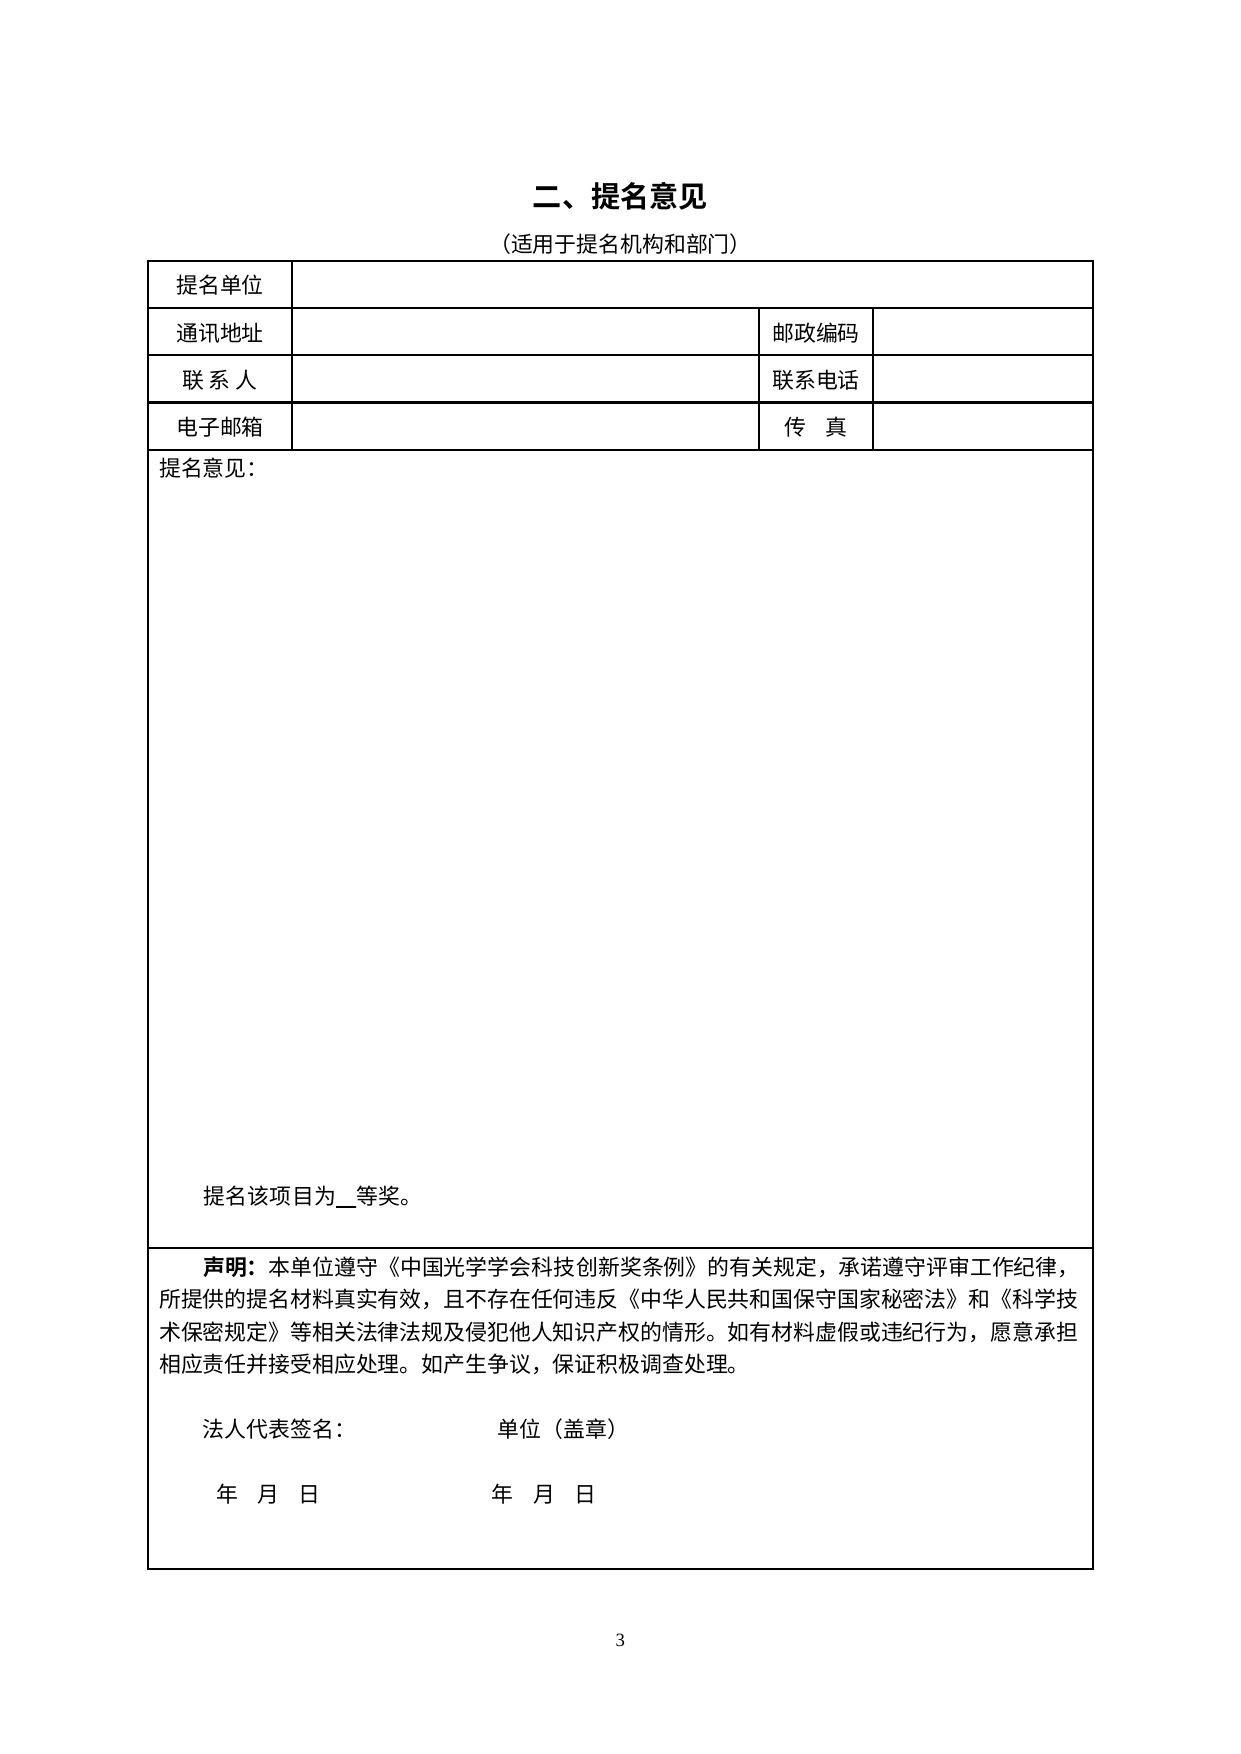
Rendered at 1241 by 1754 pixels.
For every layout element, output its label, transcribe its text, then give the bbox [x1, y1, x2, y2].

table_cell 声明：本单位遵守《中国光学学会科技创新奖条例》的有关规定，承诺遵守评审工作纪律，所提供的提名材料真实有效，且不存在任何违反《中华人民共和国保守国家秘密法》和《科学技术保密规定》等相关法律法规及侵犯他人知识产权的情形。如有材料虚假或违纪行为，愿意承担相应责任并接受相应处理。如产生争议，保证积极调查处理。 法人代表签名： 单位（盖章） 年 月 日 年 月 日 [149, 1249, 1092, 1568]
text （适用于提名机构和部门） [187, 227, 1053, 259]
table_cell [293, 309, 758, 354]
table_cell [293, 356, 758, 401]
table_cell 通讯地址 [149, 309, 291, 354]
table_cell 提名意见： 提名该项目为 等奖。 [149, 451, 1092, 1247]
table_cell [874, 356, 1092, 401]
table_cell 邮政编码 [760, 309, 872, 354]
table_cell [874, 404, 1092, 449]
table_cell 电子邮箱 [149, 404, 291, 449]
table_cell [874, 309, 1092, 354]
table_header 提名单位 [149, 262, 291, 307]
table_cell [293, 404, 758, 449]
table_cell 传 真 [760, 404, 872, 449]
table_header [293, 262, 1092, 307]
table_cell 联 系 人 [149, 356, 291, 401]
table_cell 联系电话 [760, 356, 872, 401]
text 二、提名意见 [187, 162, 1053, 227]
